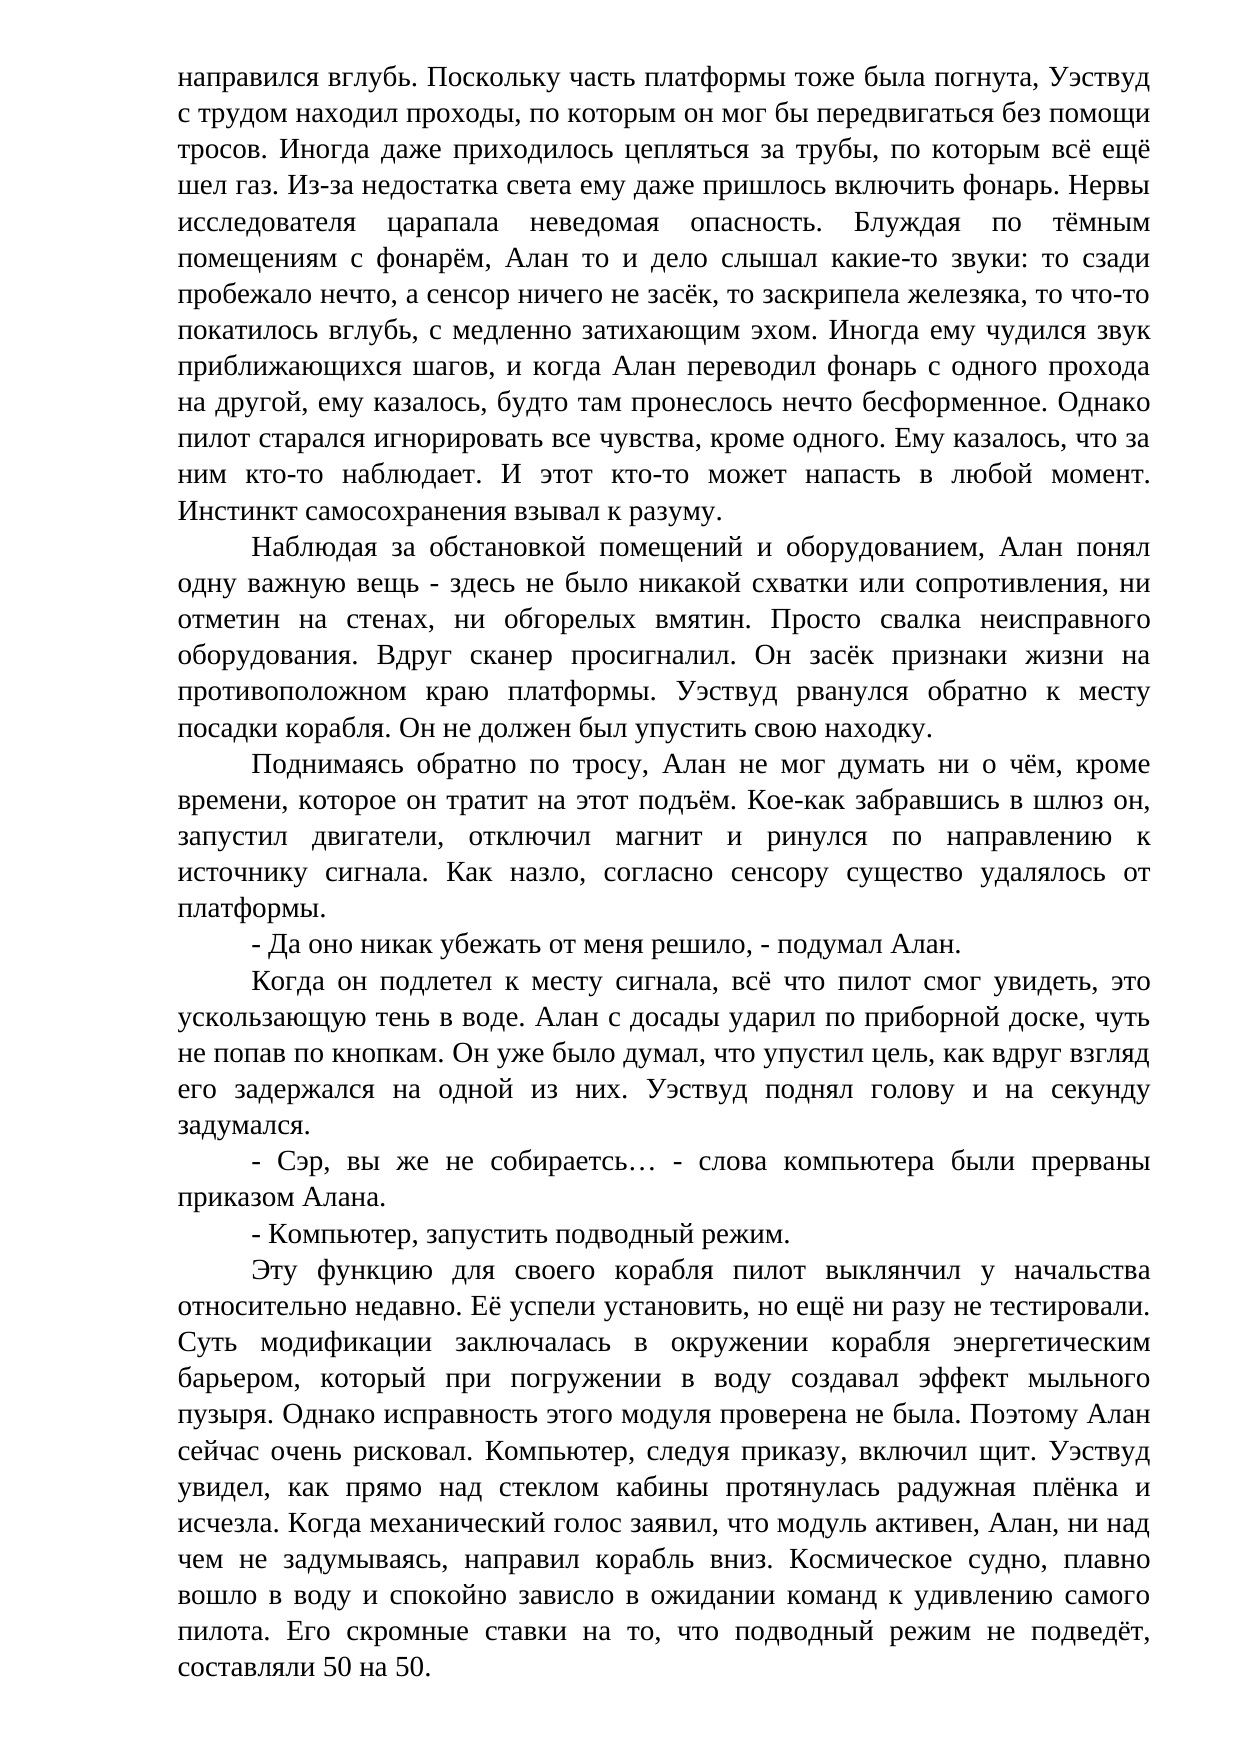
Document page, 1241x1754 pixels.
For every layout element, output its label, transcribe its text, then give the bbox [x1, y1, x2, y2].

text Поднимаясь обратно по тросу, Алан не мог думать ни о чём, кроме времени, которое он тратит на этот подъём. Кое-как забравшись в шлюз он, запустил двигатели, отключил магнит и ринулся по направлению к источнику сигнала. Как назло, согласно сенсору существо удалялось от платформы. [177, 746, 1152, 924]
text - Сэр, вы же не собираетсь… - слова компьютера были прерваны приказом Алана. [177, 1143, 1152, 1213]
text Эту функцию для своего корабля пилот выклянчил у начальства относительно недавно. Её успели установить, но ещё ни разу не тестировали. Суть модификации заключалась в окружении корабля энергетическим барьером, который при погружении в воду создавал эффект мыльного пузыря. Однако исправность этого модуля проверена не была. Поэтому Алан сейчас очень рисковал. Компьютер, следуя приказу, включил щит. Уэствуд увидел, как прямо над стеклом кабины протянулась радужная плёнка и исчезла. Когда механический голос заявил, что модуль активен, Алан, ни над чем не задумываясь, направил корабль вниз. Космическое судно, плавно вошло в воду и спокойно зависло в ожидании команд к удивлению самого пилота. Его скромные ставки на то, что подводный режим не подведёт, составляли 50 на 50. [177, 1252, 1152, 1683]
text Когда он подлетел к месту сигнала, всё что пилот смог увидеть, это ускользающую тень в воде. Алан с досады ударил по приборной доске, чуть не попав по кнопкам. Он уже было думал, что упустил цель, как вдруг взгляд его задержался на одной из них. Уэствуд поднял голову и на секунду задумался. [177, 963, 1152, 1141]
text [177, 59, 1152, 526]
text - Компьютер, запустить подводный режим. [177, 1216, 1152, 1249]
text - Да оно никак убежать от меня решило, - подумал Алан. [177, 927, 1152, 960]
text Наблюдая за обстановкой помещений и оборудованием, Алан понял одну важную вещь - здесь не было никакой схватки или сопротивления, ни отметин на стенах, ни обгорелых вмятин. Просто свалка неисправного оборудования. Вдруг сканер просигналил. Он засёк признаки жизни на противоположном краю платформы. Уэствуд рванулся обратно к месту посадки корабля. Он не должен был упустить свою находку. [177, 529, 1152, 743]
